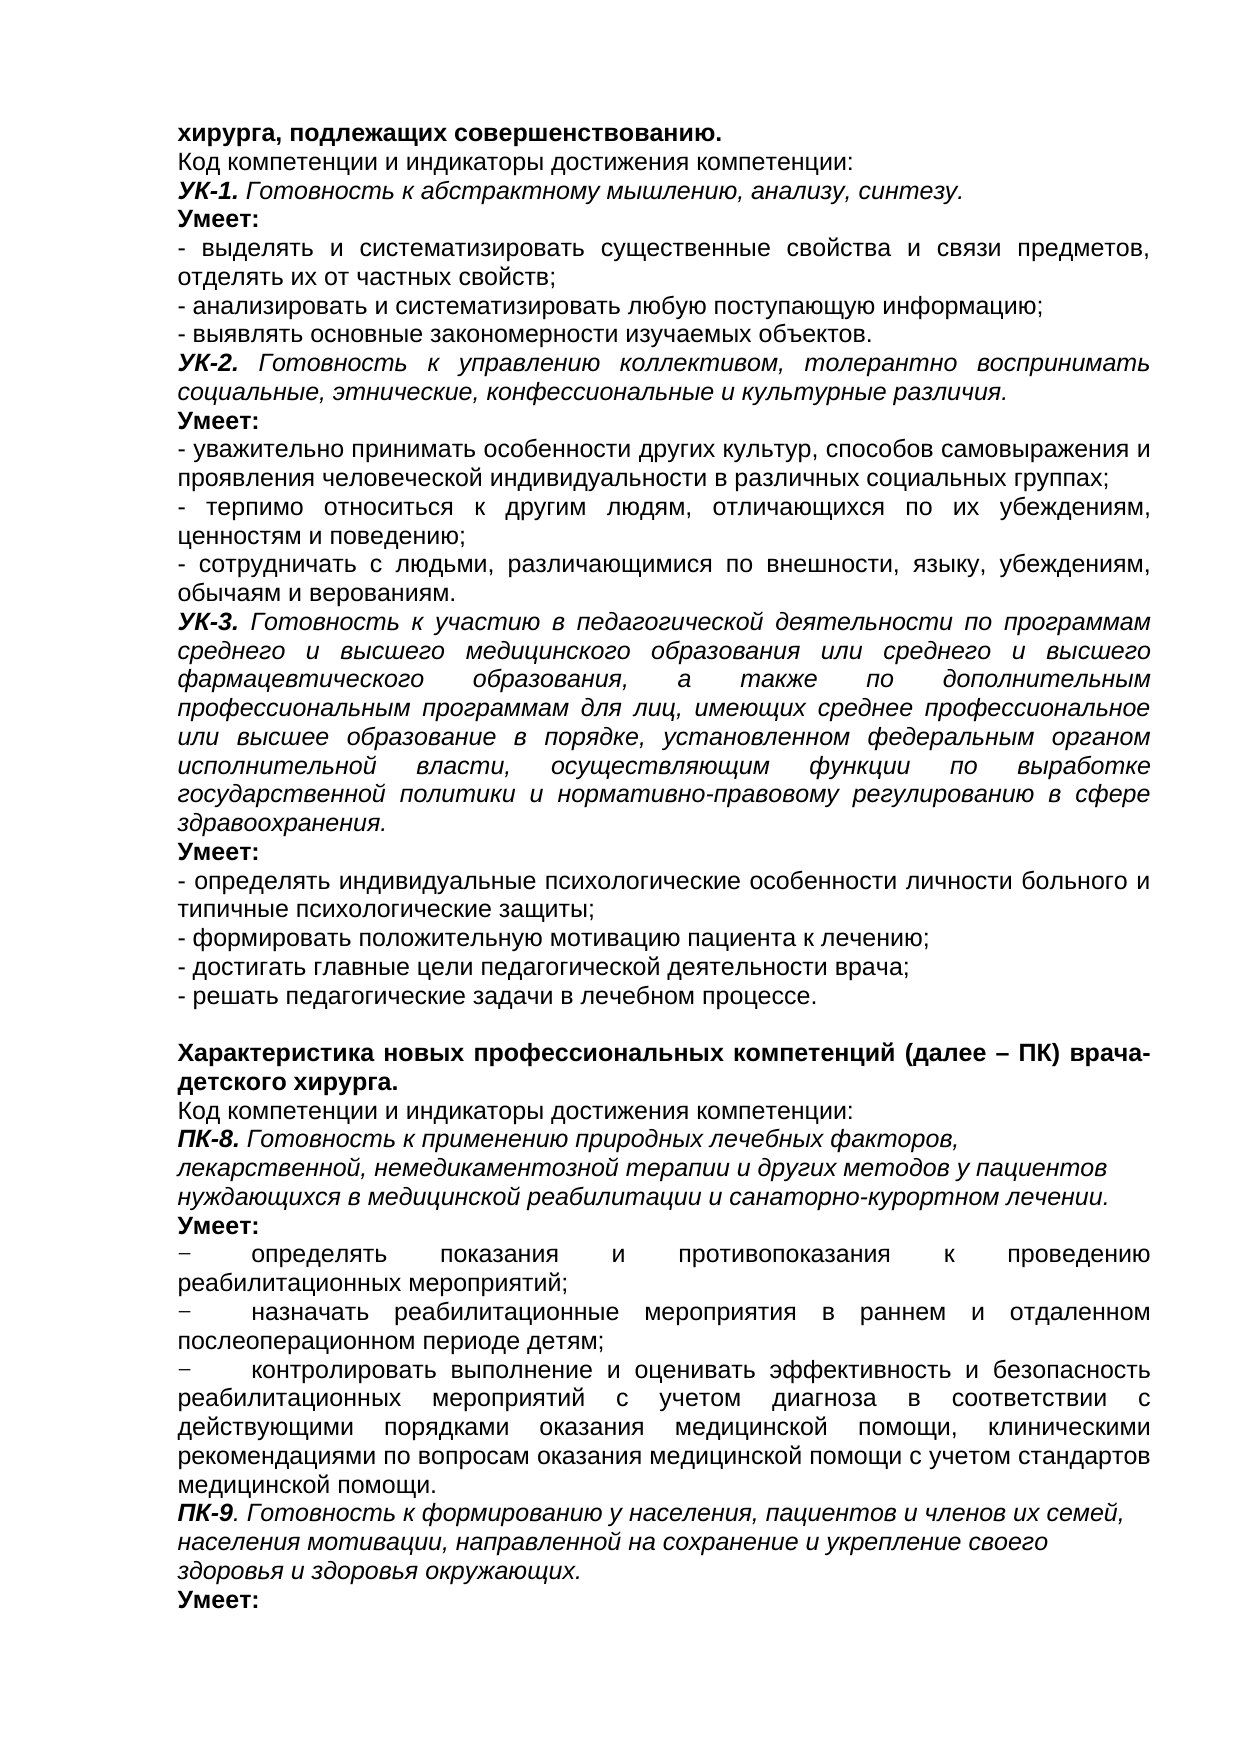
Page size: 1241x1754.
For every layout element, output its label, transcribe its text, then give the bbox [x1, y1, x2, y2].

text Код компетенции и индикаторы достижения компетенции: [177, 147, 1152, 176]
text Умеет: [177, 837, 1152, 866]
text Умеет: [177, 204, 1152, 233]
text ПК-8. Готовность к применению природных лечебных факторов, лекарственной, немедикаментозной терапии и других методов у пациентов нуждающихся в медицинской реабилитации и санаторно-курортном лечении. [177, 1124, 1152, 1211]
text - достигать главные цели педагогической деятельности врача; [177, 952, 1152, 981]
text УК-3. Готовность к участию в педагогической деятельности по программам среднего и высшего медицинского образования или среднего и высшего фармацевтического образования, а также по дополнительным профессиональным программам для лиц, имеющих среднее профессиональное или высшее образование в порядке, установленном федеральным органом исполнительной власти, осуществляющим функции по выработке государственной политики и нормативно-правовому регулированию в сфере здравоохранения. [177, 607, 1152, 837]
text Умеет: [177, 406, 1152, 434]
text Характеристика новых профессиональных компетенций (далее – ПК) врача-детского хирурга. [177, 1038, 1152, 1096]
text - определять индивидуальные психологические особенности личности больного и типичные психологические защиты; [177, 866, 1152, 923]
text Характеристика универсальных компетенции10 (далее – УК) врача-детского хирурга, подлежащих совершенствованию. [177, 118, 1152, 147]
text - терпимо относиться к другим людям, отличающихся по их убеждениям, ценностям и поведению; [177, 492, 1152, 549]
list контролировать выполнение и оценивать эффективность и безопасность реабилитационных мероприятий с учетом диагноза в соответствии с действующими порядками оказания медицинской помощи, клиническими рекомендациями по вопросам оказания медицинской помощи с учетом стандартов медицинской помощи. [177, 1354, 1152, 1498]
text УК-2. Готовность к управлению коллективом, толерантно воспринимать социальные, этнические, конфессиональные и культурные различия. [177, 348, 1152, 406]
text - решать педагогические задачи в лечебном процессе. [177, 981, 1152, 1009]
text - сотрудничать с людьми, различающимися по внешности, языку, убеждениям, обычаям и верованиям. [177, 549, 1152, 607]
list определять показания и противопоказания к проведению реабилитационных мероприятий; [177, 1239, 1152, 1297]
list назначать реабилитационные мероприятия в раннем и отдаленном послеоперационном периоде детям; [177, 1297, 1152, 1354]
text Умеет: [177, 1585, 1152, 1613]
text - выявлять основные закономерности изучаемых объектов. [177, 319, 1152, 348]
text - анализировать и систематизировать любую поступающую информацию; [177, 291, 1152, 319]
text - формировать положительную мотивацию пациента к лечению; [177, 923, 1152, 952]
text Умеет: [177, 1211, 1152, 1239]
text ПК-9. Готовность к формированию у населения, пациентов и членов их семей, населения мотивации, направленной на сохранение и укрепление своего здоровья и здоровья окружающих. [177, 1498, 1152, 1585]
text УК-1. Готовность к абстрактному мышлению, анализу, синтезу. [177, 176, 1152, 204]
text Код компетенции и индикаторы достижения компетенции: [177, 1096, 1152, 1124]
text - выделять и систематизировать существенные свойства и связи предметов, отделять их от частных свойств; [177, 233, 1152, 291]
text - уважительно принимать особенности других культур, способов самовыражения и проявления человеческой индивидуальности в различных социальных группах; [177, 434, 1152, 492]
